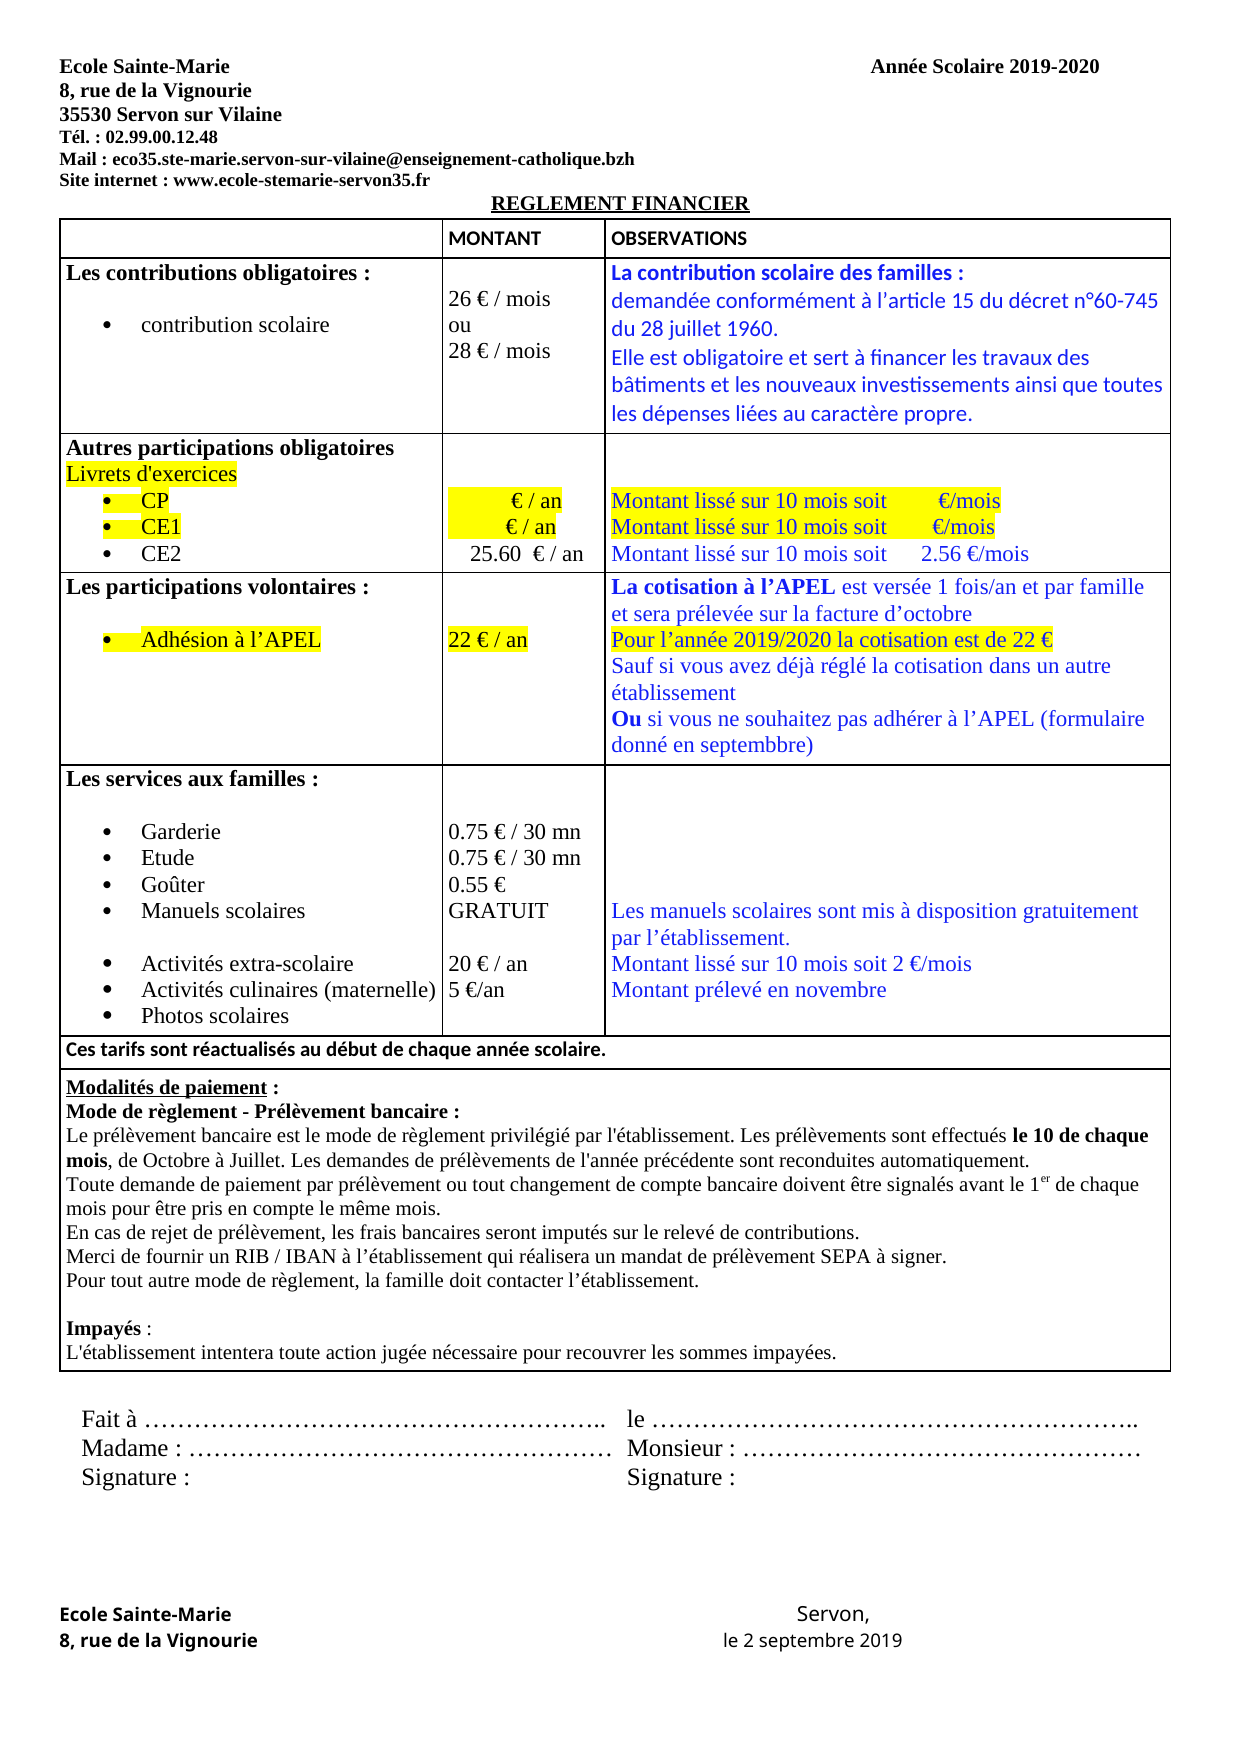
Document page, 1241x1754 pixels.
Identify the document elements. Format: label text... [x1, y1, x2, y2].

table_cell 0.75 € / 30 mn 0.75 € / 30 mn 0.55 € GRATUIT 20 € / an 5 €/an [443, 766, 604, 1035]
text Tél. : 02.99.00.12.48 [59, 126, 1181, 147]
table_header OBSERVATIONS [606, 220, 1170, 257]
table_cell Les services aux familles : Garderie Etude Goûter Manuels scolaires Activités extra-scolaire Activités culinaires (maternelle) Photos scolaires [61, 766, 442, 1035]
table_header [61, 220, 442, 257]
text Ecole Sainte-Marie Servon, [59, 1599, 1181, 1628]
text Site internet : www.ecole-stemarie-servon35.fr [59, 169, 1181, 191]
table_cell La contribution scolaire des familles : demandée conformément à l’article 15 du décret n°60-745 du 28 juillet 1960. Elle est obligatoire et sert à financer les travaux des bâtiments et les nouveaux investissements ainsi que toutes les dépenses liées au caractère propre. [606, 259, 1170, 433]
table_cell La cotisation à l’APEL est versée 1 fois/an et par famille et sera prélevée sur la facture d’octobre Pour l’année 2019/2020 la cotisation est de 22 € Sauf si vous avez déjà réglé la cotisation dans un autre établissement Ou si vous ne souhaitez pas adhérer à l’APEL (formulaire donné en septembbre) [606, 573, 1170, 764]
table_header le ………………………………………………….. Monsieur : ………………………………………… Signature : [627, 1405, 1159, 1548]
text REGLEMENT FINANCIER [59, 191, 1181, 214]
text 35530 Servon sur Vilaine [59, 102, 1181, 126]
subtitle Ecole Sainte-Marie Année Scolaire 2019-2020 [59, 54, 1181, 78]
text 8, rue de le 2 septembre 2019 [59, 1628, 1181, 1653]
table_cell 22 € / an [443, 573, 604, 764]
text Mail : eco35.ste-marie.servon-sur-vilaine@enseignement-catholique.bzh [59, 147, 1181, 169]
table_cell Ces tarifs sont réactualisés au début de chaque année scolaire. [61, 1037, 1170, 1068]
table_header MONTANT [443, 220, 604, 257]
table_cell Les participations volontaires : Adhésion à l’APEL [61, 573, 442, 764]
table_cell Autres participations obligatoires Livrets d'exercices CP CE1 CE2 [61, 434, 442, 572]
table_cell Les contributions obligatoires : contribution scolaire [61, 259, 442, 433]
table_cell Montant lissé sur 10 mois soit €/mois Montant lissé sur 10 mois soit €/mois Montant lissé sur 10 mois soit 2.56 €/mois [606, 434, 1170, 572]
table_header Fait à ……………………………………………….. Madame : …………………………………………… Signature : [81, 1405, 627, 1548]
table_cell Modalités de paiement : Mode de règlement - Prélèvement bancaire : Le prélèvement bancaire est le mode de règlement privilégié par l'établissement. Les prélèvements sont effectués le 10 de chaque mois, de Octobre à Juillet. Les demandes de prélèvements de l'année précédente sont reconduites automatiquement. Toute demande de paiement par prélèvement ou tout changement de compte bancaire doivent être signalés avant le 1er de chaque mois pour être pris en compte le même mois. En cas de rejet de prélèvement, les frais bancaires seront imputés sur le relevé de contributions. Merci de fournir un RIB / IBAN à l’établissement qui réalisera un mandat de prélèvement SEPA à signer. Pour tout autre mode de règlement, la famille doit contacter l’établissement. Impayés : L'établissement intentera toute action jugée nécessaire pour recouvrer les sommes impayées. [61, 1070, 1170, 1370]
table_cell € / an € / an 25.60 € / an [443, 434, 604, 572]
text 8, rue de la Vignourie [59, 78, 1181, 102]
table_cell Les manuels scolaires sont mis à disposition gratuitement par l’établissement. Montant lissé sur 10 mois soit 2 €/mois Montant prélevé en novembre [606, 766, 1170, 1035]
table_cell 26 € / mois ou 28 € / mois [443, 259, 604, 433]
